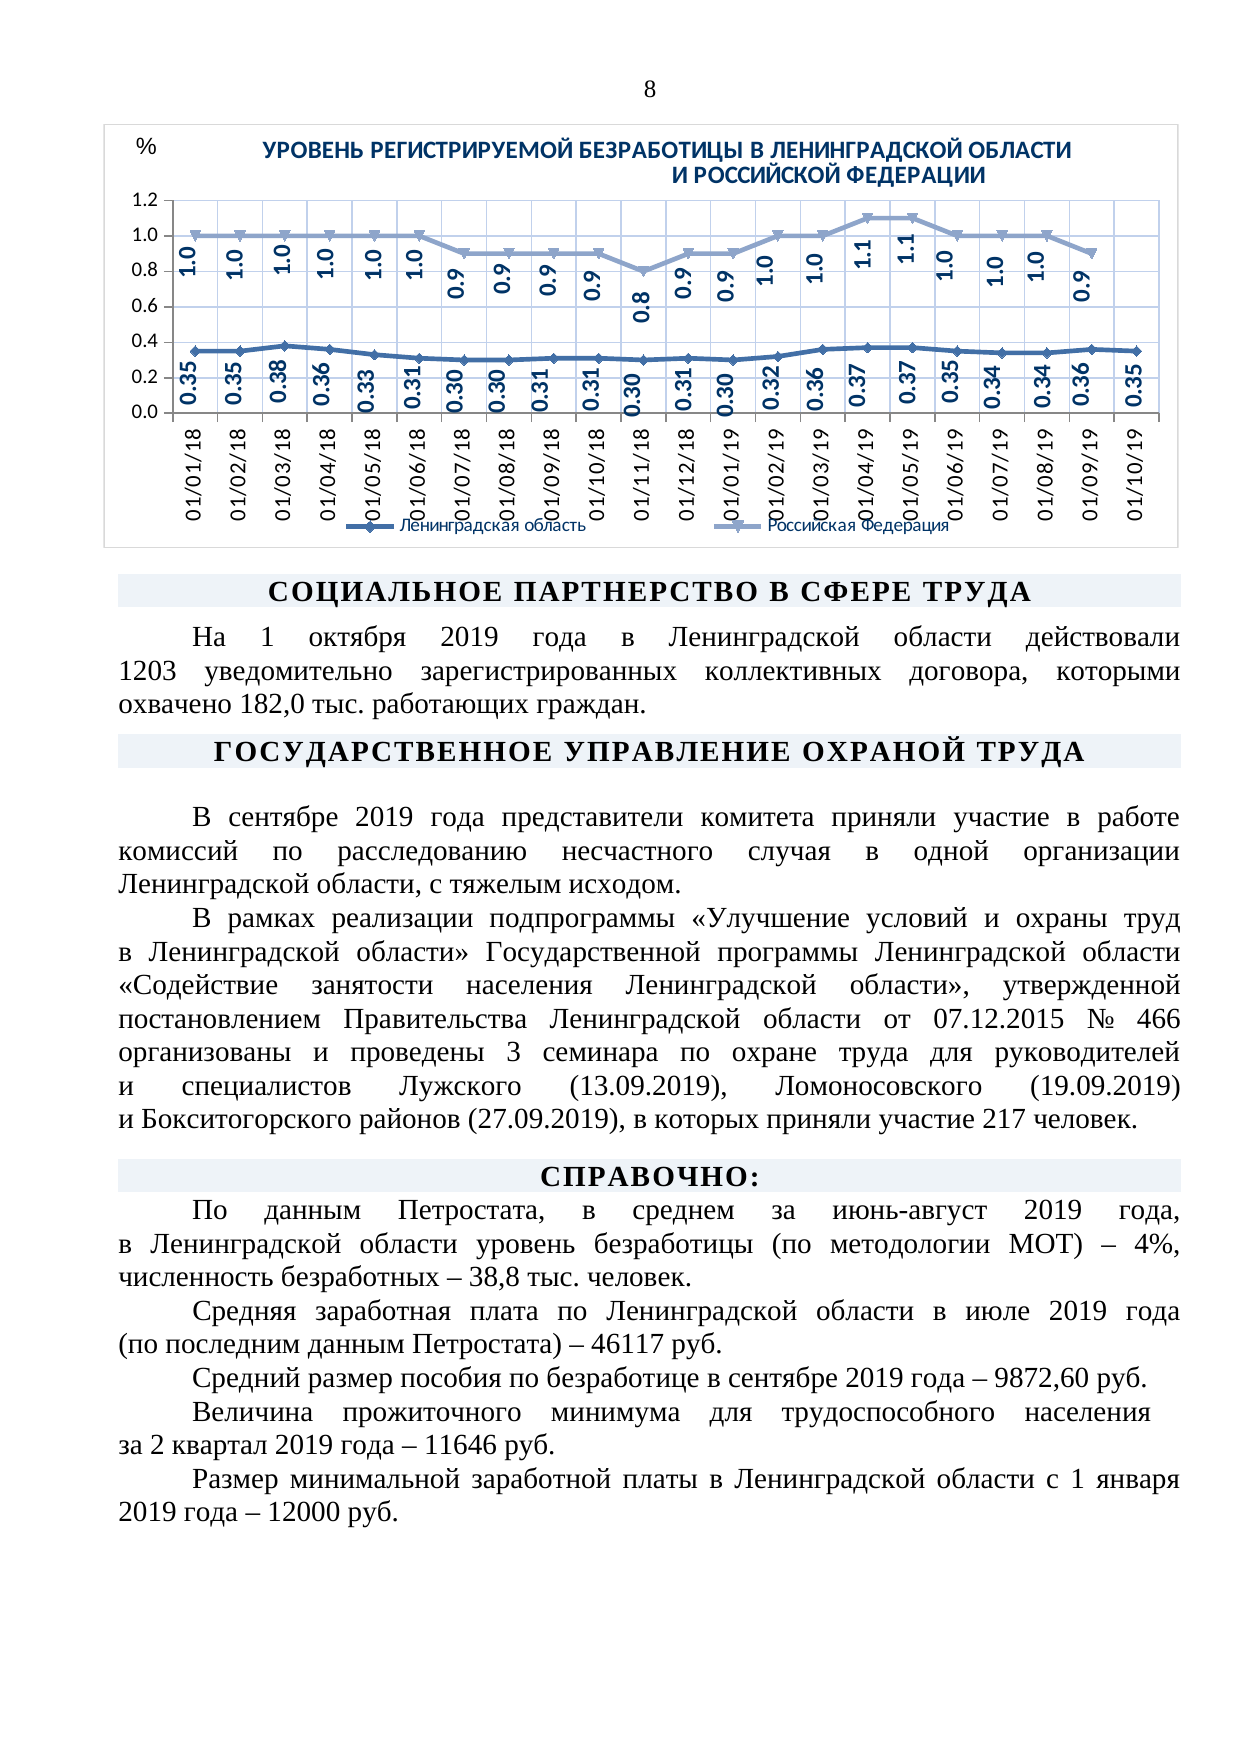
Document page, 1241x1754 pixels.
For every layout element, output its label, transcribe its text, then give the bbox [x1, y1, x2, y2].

text Средний размер пособия по безработице в сентябре 2019 года – 9872,60 руб. [118, 1360, 1181, 1394]
text Социальное партнерство в сфере труда [118, 574, 1181, 607]
text В рамках реализации подпрограммы «Улучшение условий и охраны труд в Ленинградской области» Государственной программы Ленинградской области «Содействие занятости населения Ленинградской области», утвержденной постановлением Правительства Ленинградской области от 07.12.2015 № 466 организованы и проведены 3 семинара по охране труда для руководителей и специалистов Лужского (13.09.2019), Ломоносовского (19.09.2019) и Бокситогорского районов (27.09.2019), в которых приняли участие 217 человек. [118, 900, 1181, 1135]
text По данным Петростата, в среднем за июнь-август 2019 года, в Ленинградской области уровень безработицы (по методологии МОТ) – 4%, численность безработных – 38,8 тыс. человек. [118, 1192, 1181, 1293]
text Справочно: [118, 1159, 1181, 1192]
text Размер минимальной заработной платы в Ленинградской области с 1 января 2019 года – 12000 руб. [118, 1461, 1181, 1528]
text На 1 октября 2019 года в Ленинградской области действовали 1203 уведомительно зарегистрированных коллективных договора, которыми охвачено 182,0 тыс. работающих граждан. [118, 619, 1181, 720]
text Величина прожиточного минимума для трудоспособного населения за 2 квартал 2019 года – 11646 руб. [118, 1394, 1181, 1461]
text В сентябре 2019 года представители комитета приняли участие в работе комиссий по расследованию несчастного случая в одной организации Ленинградской области, с тяжелым исходом. [118, 799, 1181, 900]
text Государственное управление охраной труда [118, 734, 1181, 768]
text Средняя заработная плата по Ленинградской области в июле 2019 года (по последним данным Петростата) – 46117 руб. [118, 1293, 1181, 1360]
